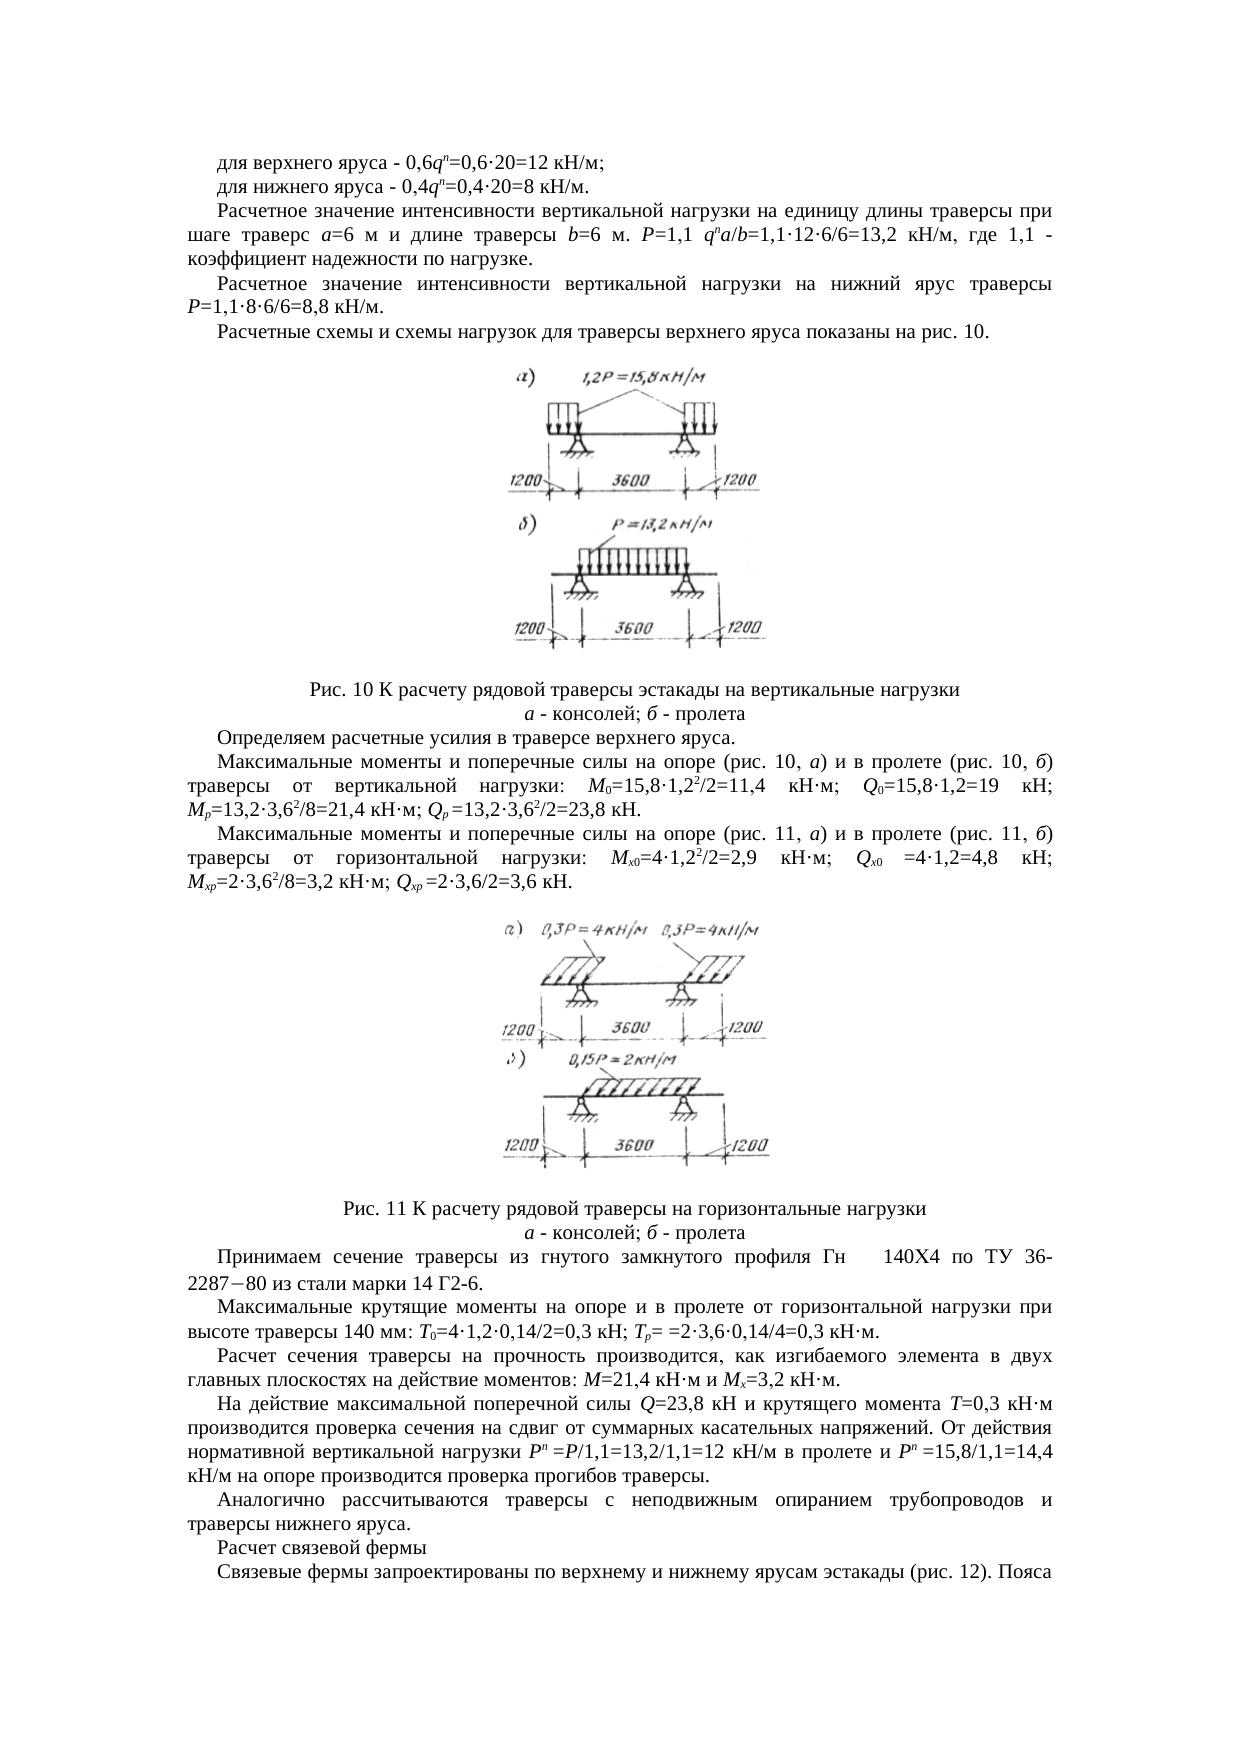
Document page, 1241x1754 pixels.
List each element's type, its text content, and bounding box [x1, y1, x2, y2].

text Максимальные моменты и поперечные силы на опоре (рис. 10 а) и в пролете (рис. 10 б) траверсы от вертикальной нагрузки М0=15,81,22/2=114 кНм Q0=15,81,2=19 кН Мр=1323,62/8=21,4 кНм Qр =13,23,62/2=23,8 кН. [187, 749, 1053, 821]
picture [495, 917, 774, 1172]
text Расчет сечения траверсы на прочность производится как изгибаемого элемента в двух главных плоскостях на действие моментов М=214 кНм и Мх=32 кНм. [187, 1342, 1053, 1391]
text Максимальные крутящие моменты на опоре и в пролете от горизонтальной нагрузки при высоте траверсы 140 мм Т0=412014/2=03 кН Тр= =236014/4=03 кНм. [187, 1294, 1053, 1342]
text На действие максимальной поперечной силы Q=238 кН и крутящего момента Т=03 кНм производится проверка сечения на сдвиг от суммарных касательных напряжений. От действия нормативной вертикальной нагрузки Pn =P/1,1=13,2/1,1=12 кН/м в пролете и Pn =15,8/1,1=144 кН/м на опоре производится проверка прогибов траверсы. [187, 1391, 1053, 1487]
text Рис. 11 К расчету рядовой траверсы на горизонтальные нагрузки [187, 1196, 1053, 1220]
text Рис. 10 К расчету рядовой траверсы эстакады на вертикальные нагрузки [187, 677, 1053, 701]
text а - консолей б - пролета [187, 701, 1053, 725]
picture [502, 366, 767, 653]
text а - консолей б - пролета [187, 1220, 1053, 1244]
text Расчетное значение интенсивности вертикальной нагрузки на единицу длины траверсы при шаге траверс а=6 м и длине траверсы b=6 м. Р=11 qna/b=1,1126/6=13,2 кН/м где 11 - коэффициент надежности по нагрузке. [187, 198, 1053, 270]
text Расчет связевой фермы [187, 1535, 1053, 1559]
text Расчетные схемы и схемы нагрузок для траверсы верхнего яруса показаны на рис. 10. [187, 318, 1053, 342]
text для нижнего яруса - 04qn=0,420=8 кН/м. [187, 174, 1053, 198]
text Аналогично рассчитываются траверсы с неподвижным опиранием трубопроводов и траверсы нижнего яруса. [187, 1487, 1053, 1535]
text для верхнего яруса - 06qn=0,620=12 кН/м [187, 150, 1053, 174]
text Определяем расчетные усилия в траверсе верхнего яруса. [187, 725, 1053, 749]
text Максимальные моменты и поперечные силы на опоре (рис. 11 а) и в пролете (рис. 11 б) траверсы от горизонтальной нагрузки Мх0=41,22/2=2,9 кНм Qx0 =41,2=4,8 кН Мхр=23,62/8=3,2 кНм Qxр =23,6/2=3,6 кН. [187, 821, 1053, 893]
text Принимаем сечение траверсы из гнутого замкнутого профиля Гн 1404 по ТУ 36-228780 из стали марки 14 Г2-6. [187, 1244, 1053, 1294]
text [187, 1559, 1053, 1583]
text Расчетное значение интенсивности вертикальной нагрузки на нижний ярус траверсы Р=1186/6=88 кН/м. [187, 270, 1053, 318]
